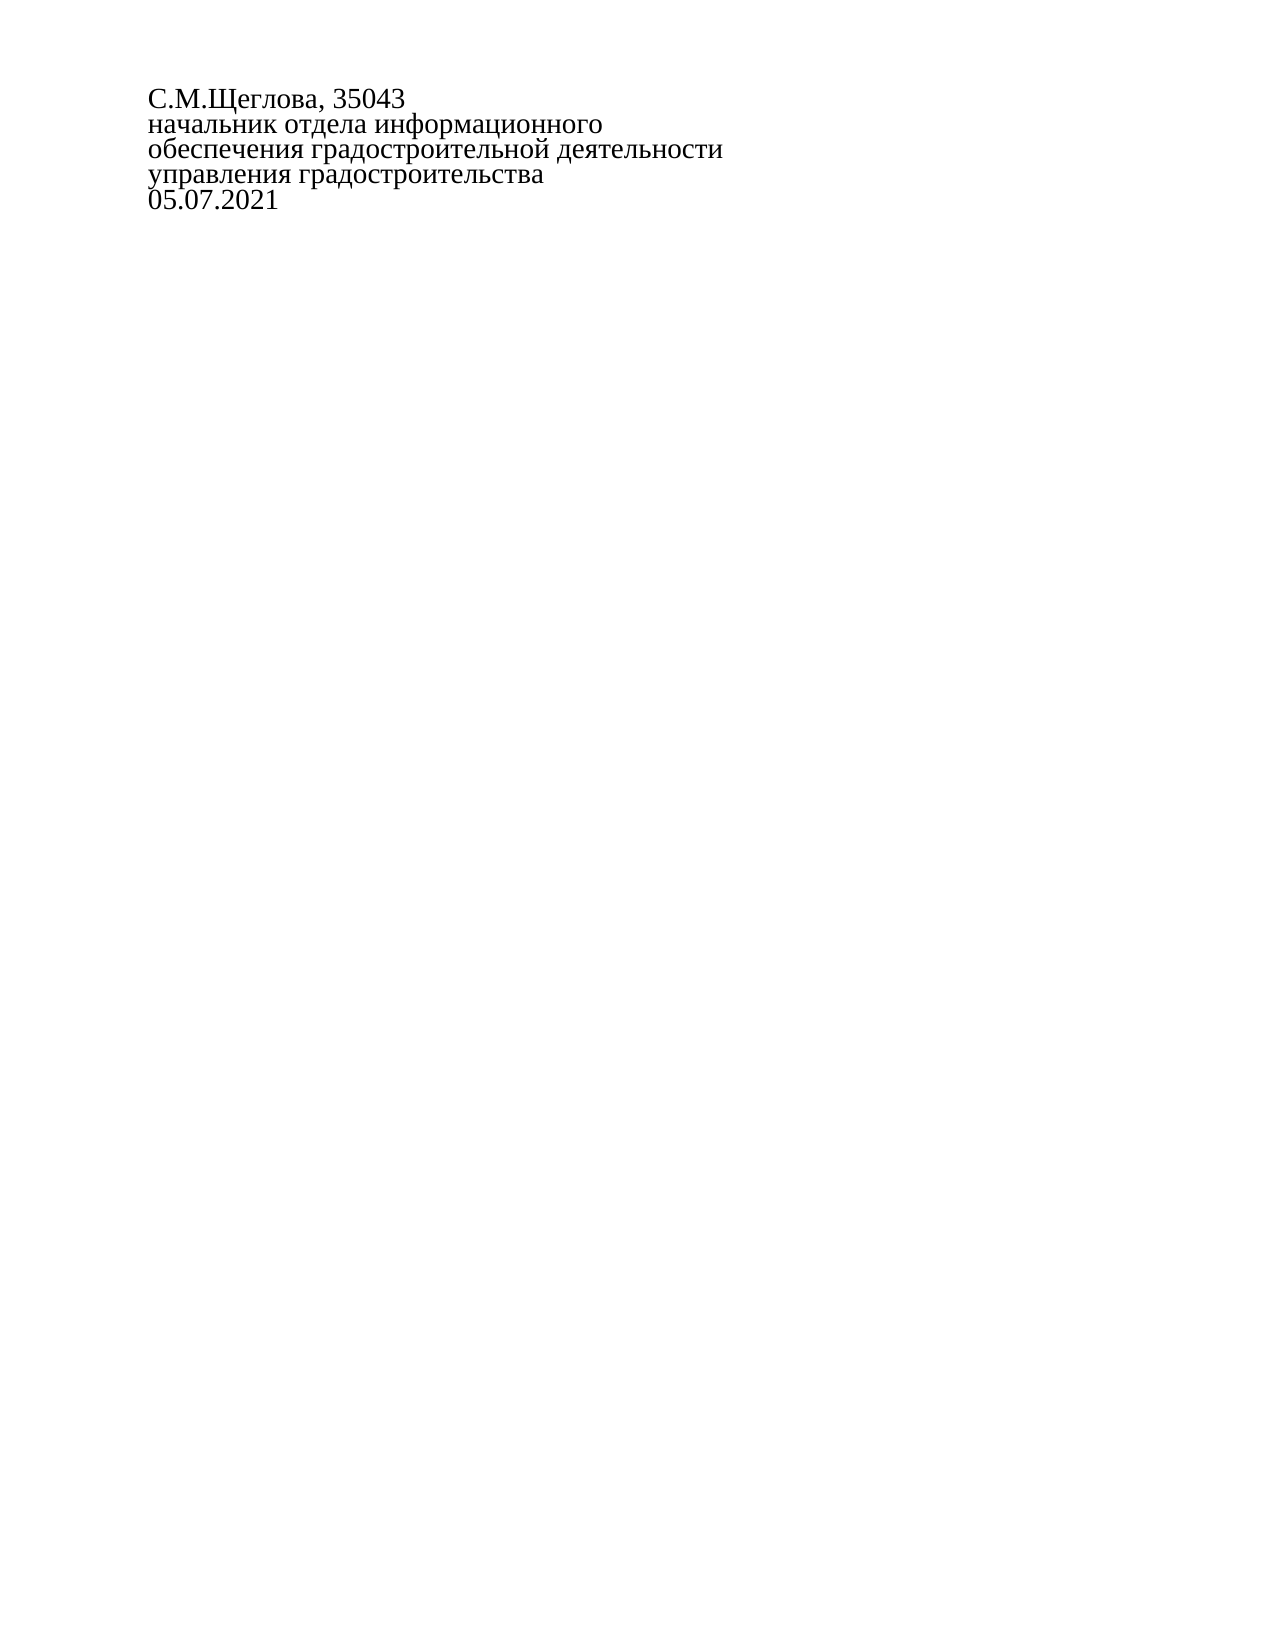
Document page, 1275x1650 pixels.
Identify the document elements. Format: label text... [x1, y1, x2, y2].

text начальник отдела информационного [416, 114, 1211, 139]
text обеспечения градостроительной деятельности [148, 139, 1211, 164]
text С.М.Щеглова, 35043 [148, 89, 234, 114]
text 05.07.2021 [148, 189, 1211, 214]
text управления градостроительства [148, 164, 1211, 189]
text С.М.Щеглова, 35043 [233, 89, 1211, 114]
text начальник отдела информационного [148, 114, 413, 139]
